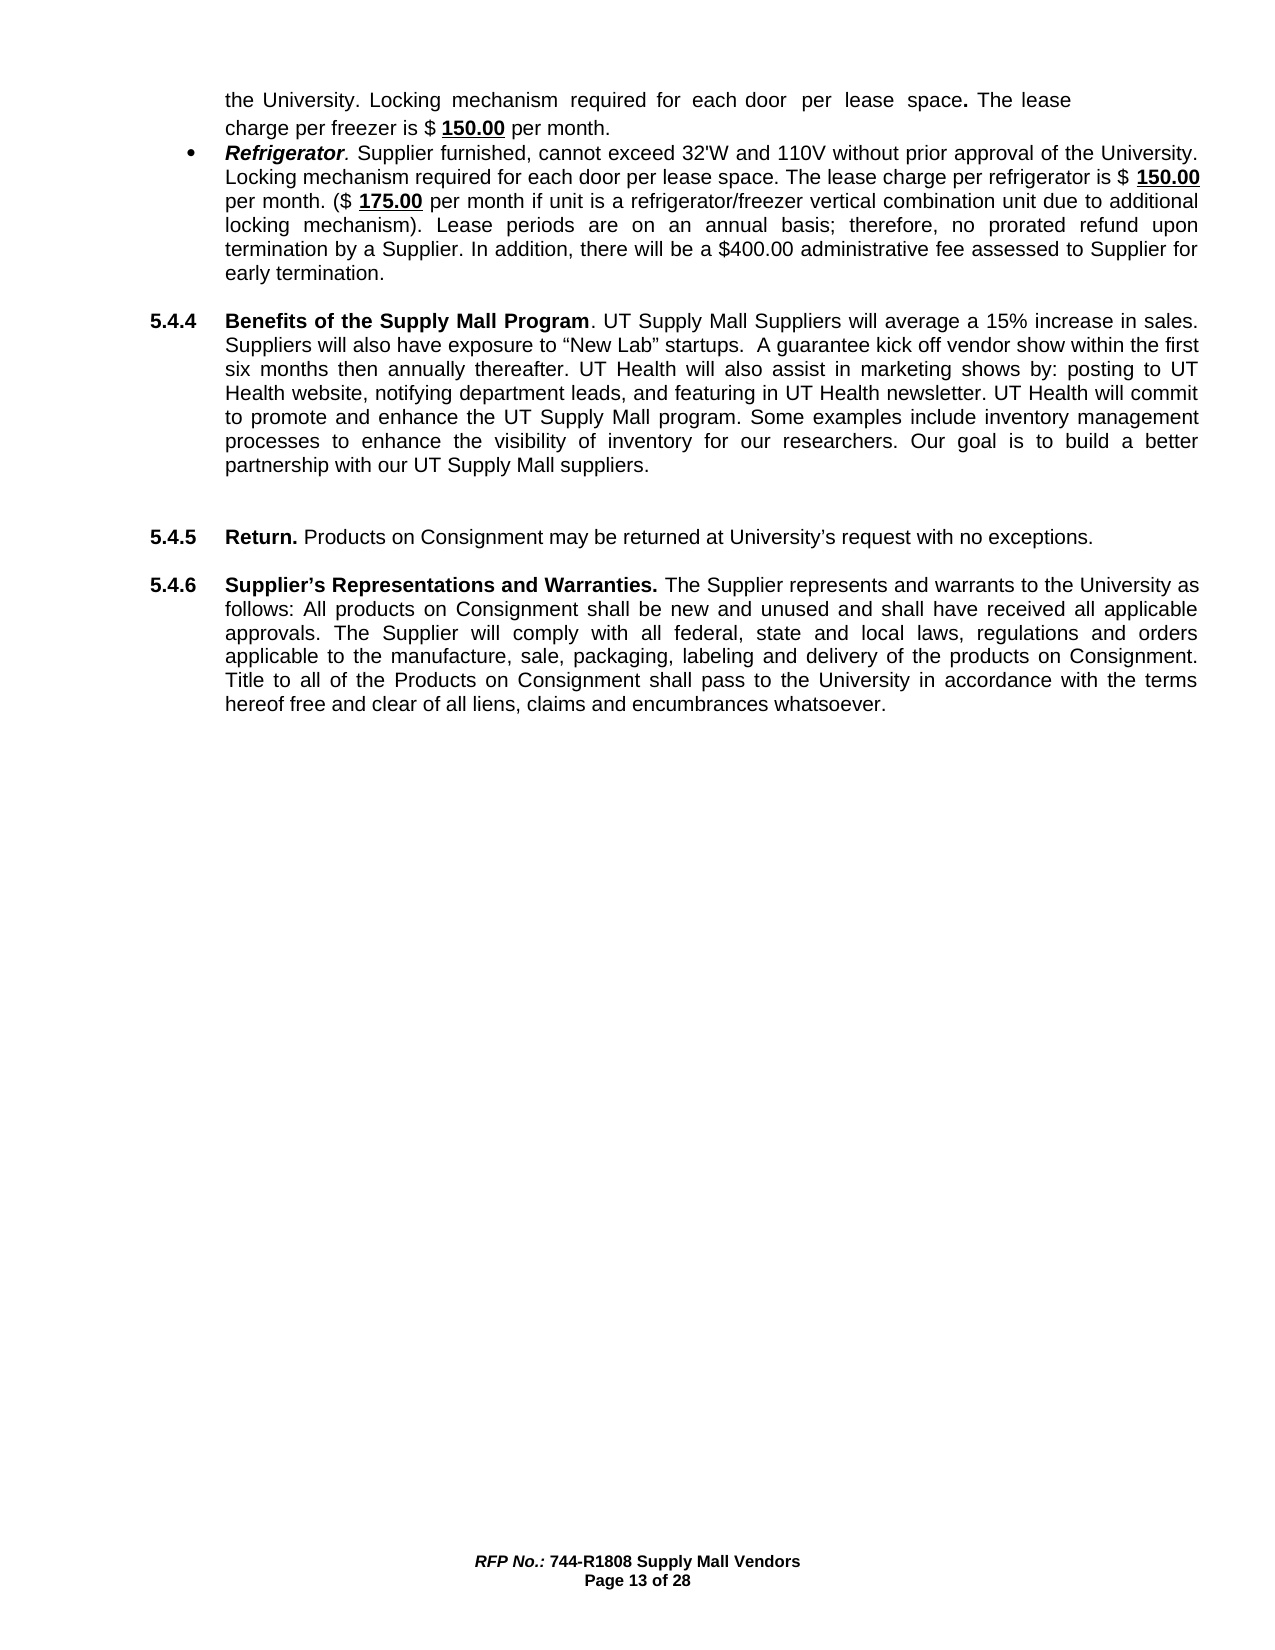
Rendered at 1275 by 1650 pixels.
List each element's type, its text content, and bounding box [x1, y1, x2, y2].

list Supplier’s Representations and Warranties. The Supplier represents and warrants to the University as follows: All products on Consignment shall be new and unused and shall have received all applicable approvals. The Supplier will comply with all federal, state and local laws, regulations and orders applicable to the manufacture, sale, packaging, labeling and delivery of the products on Consignment. Title to all of the Products on Consignment shall pass to the University in accordance with the terms hereof free and clear of all liens, claims and encumbrances whatsoever. [150, 572, 1200, 716]
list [187, 84, 1072, 141]
list Return. Products on Consignment may be returned at University’s request with no exceptions. [150, 524, 1200, 548]
list Refrigerator. Supplier furnished, cannot exceed 32'W and 110V without prior approval of the University. Locking mechanism required for each door per lease space. The lease charge per refrigerator is $ 150.00 per month. ($ 175.00 per month if unit is a refrigerator/freezer vertical combination unit due to additional locking mechanism). Lease periods are on an annual basis; therefore, no prorated refund upon termination by a Supplier. In addition, there will be a $400.00 administrative fee assessed to Supplier for early termination. [187, 141, 1200, 285]
list Benefits of the Supply Mall Program. UT Supply Mall Suppliers will average a 15% increase in sales. Suppliers will also have exposure to “New Lab” startups. A guarantee kick off vendor show within the first six months then annually thereafter. UT Health will also assist in marketing shows by: posting to UT Health website, notifying department leads, and featuring in UT Health newsletter. UT Health will commit to promote and enhance the UT Supply Mall program. Some examples include inventory management processes to enhance the visibility of inventory for our researchers. Our goal is to build a better partnership with our UT Supply Mall suppliers. [150, 309, 1200, 477]
